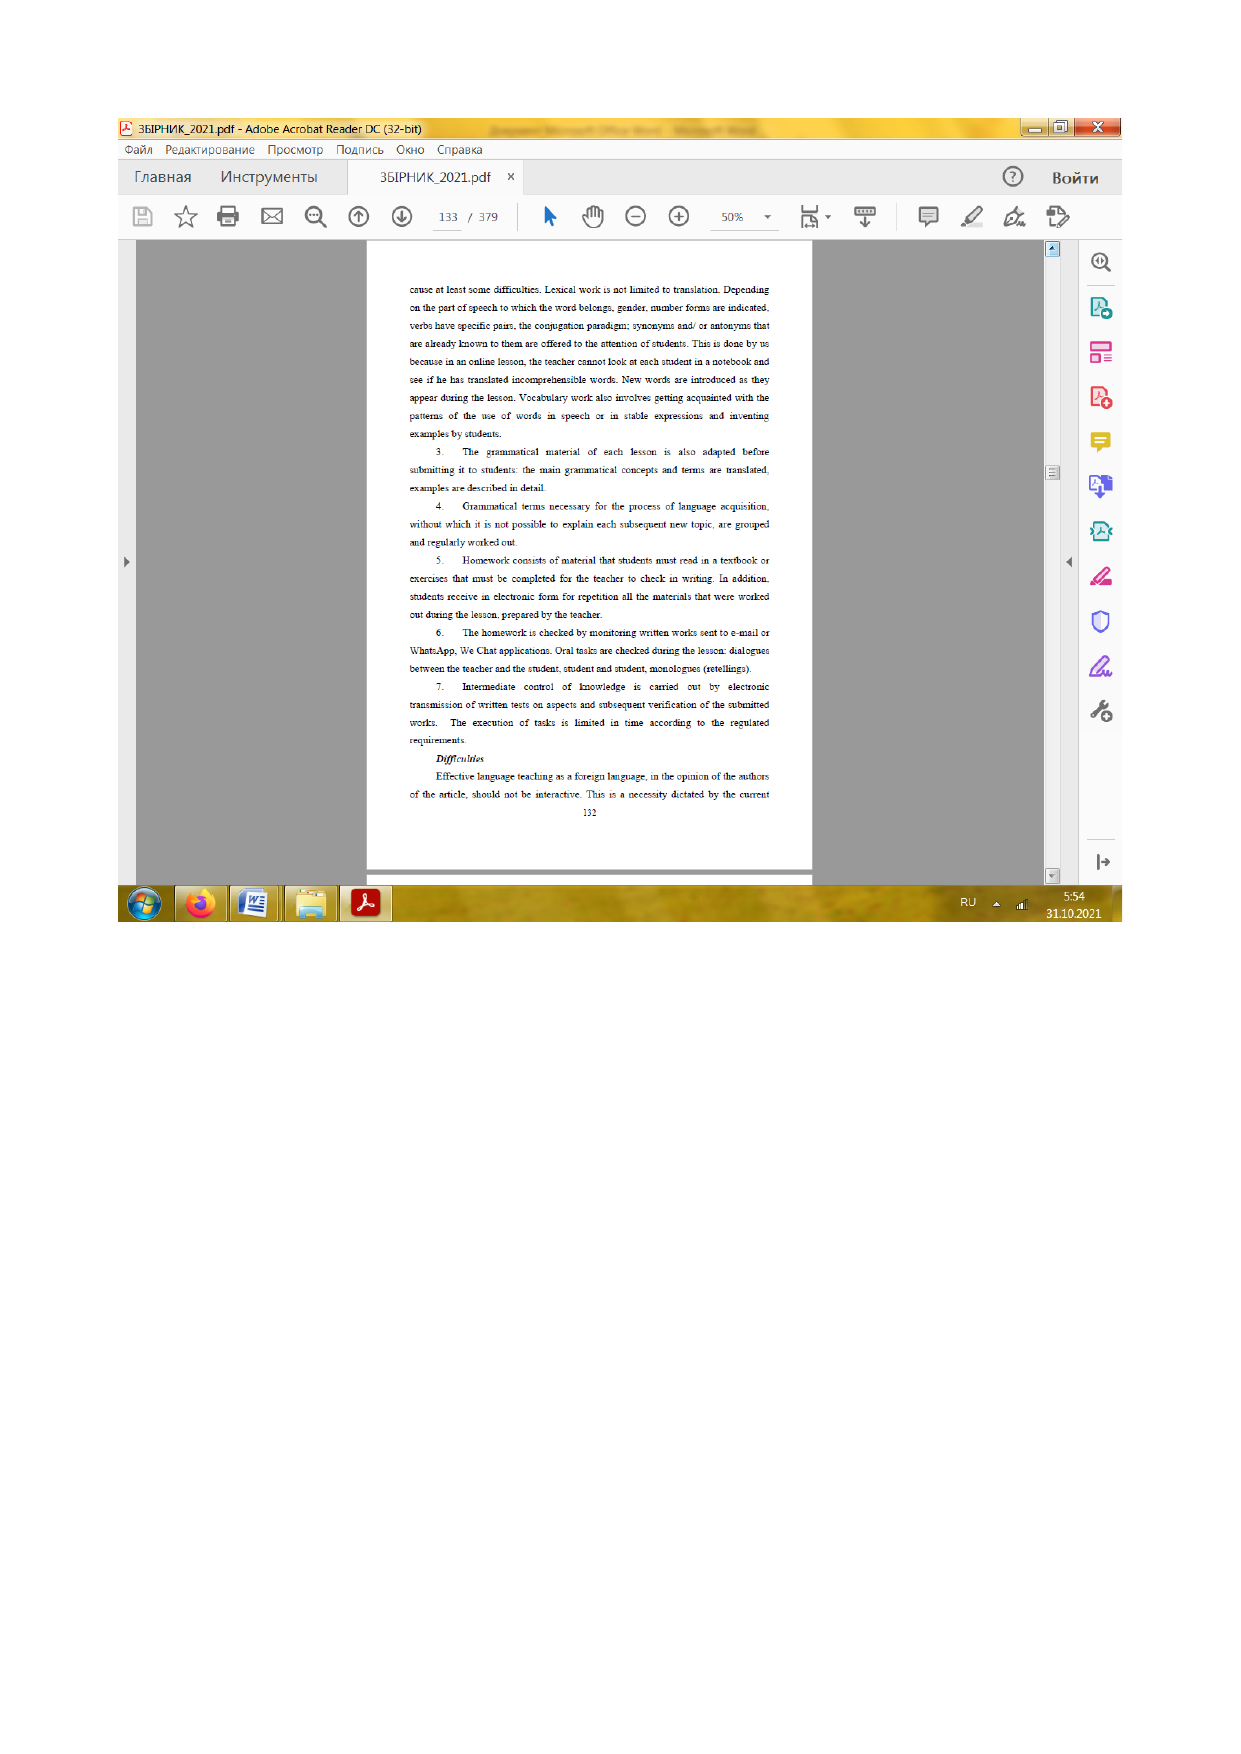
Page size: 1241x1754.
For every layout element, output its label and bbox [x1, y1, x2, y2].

picture [118, 118, 1123, 922]
